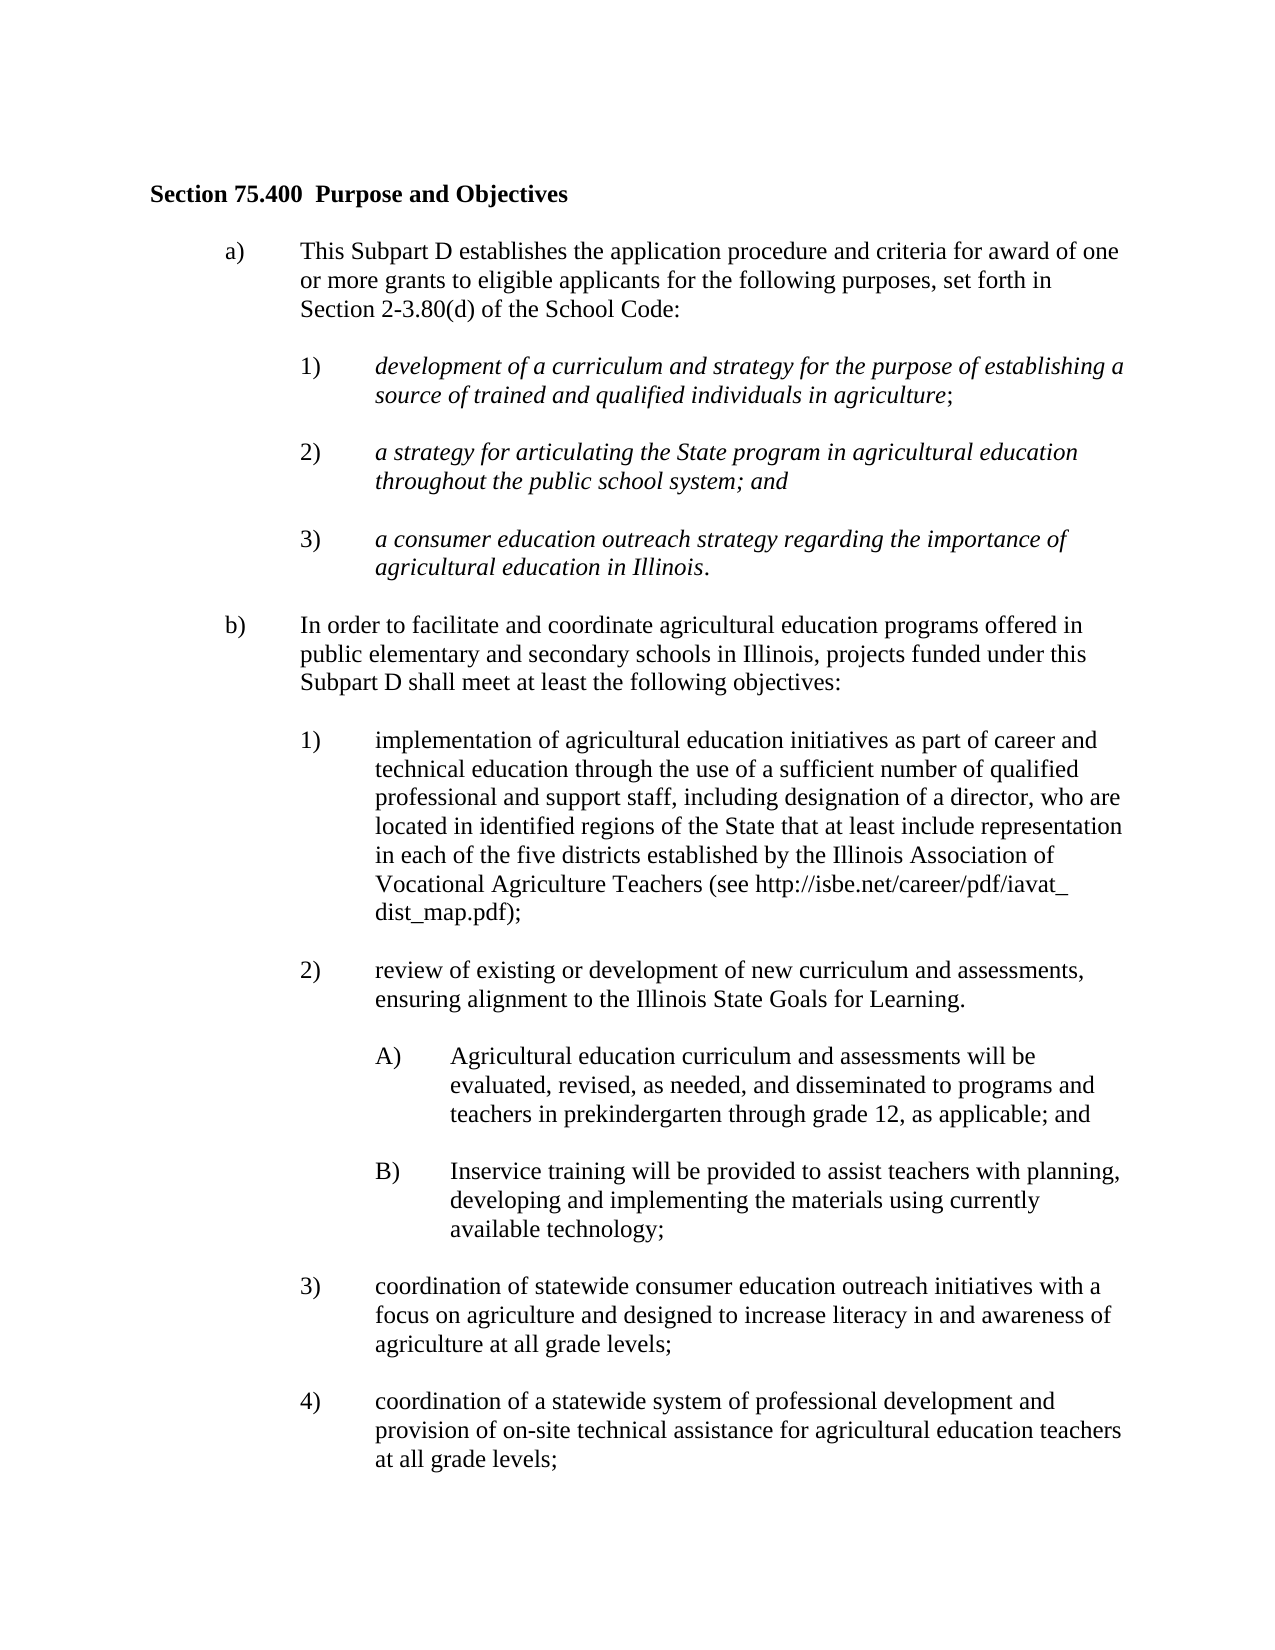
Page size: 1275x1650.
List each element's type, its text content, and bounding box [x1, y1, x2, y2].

text b) In order to facilitate and coordinate agricultural education programs offered in public elementary and secondary schools in , projects funded under this Subpart D shall meet at least the following objectives: [225, 610, 1125, 696]
text 3) a consumer education outreach strategy regarding the importance of agricultural education in . [300, 524, 1125, 581]
text 4) coordination of a statewide system of professional development and provision of on-site technical assistance for agricultural education teachers at all grade levels; [300, 1386, 1125, 1472]
text Section 75.400 Purpose and Objectives [150, 179, 1125, 207]
text 3) coordination of statewide consumer education outreach initiatives with a focus on agriculture and designed to increase literacy in and awareness of agriculture at all grade levels; [300, 1271, 1125, 1357]
text 1) development of a curriculum and strategy for the purpose of establishing a source of trained and qualified individuals in agriculture; [300, 351, 1125, 409]
text B) Inservice training will be provided to assist teachers with planning, developing and implementing the materials using currently available technology; [375, 1156, 1125, 1242]
text 2) a strategy for articulating the State program in agricultural education throughout the public school system; and [300, 437, 1125, 495]
text A) Agricultural education curriculum and assessments will be evaluated, revised, as needed, and disseminated to programs and teachers in prekindergarten through grade 12, as applicable; and [375, 1041, 1125, 1127]
text 2) review of existing or development of new curriculum and assessments, ensuring alignment to the Illinois State Goals for Learning. [300, 955, 1125, 1012]
text 1) implementation of agricultural education initiatives as part of career and technical education through the use of a sufficient number of qualified professional and support staff, including designation of a director, who are located in identified regions of the State that at least include representation in each of the five districts established by the Illinois Association of Vocational Agriculture Teachers (see http://isbe.net/career/pdf/iavat_ dist_map.pdf); [300, 725, 1125, 926]
text a) This Subpart D establishes the application procedure and criteria for award of one or more grants to eligible applicants for the following purposes, set forth in Section 2-3.80(d) of the School Code: [225, 236, 1125, 322]
